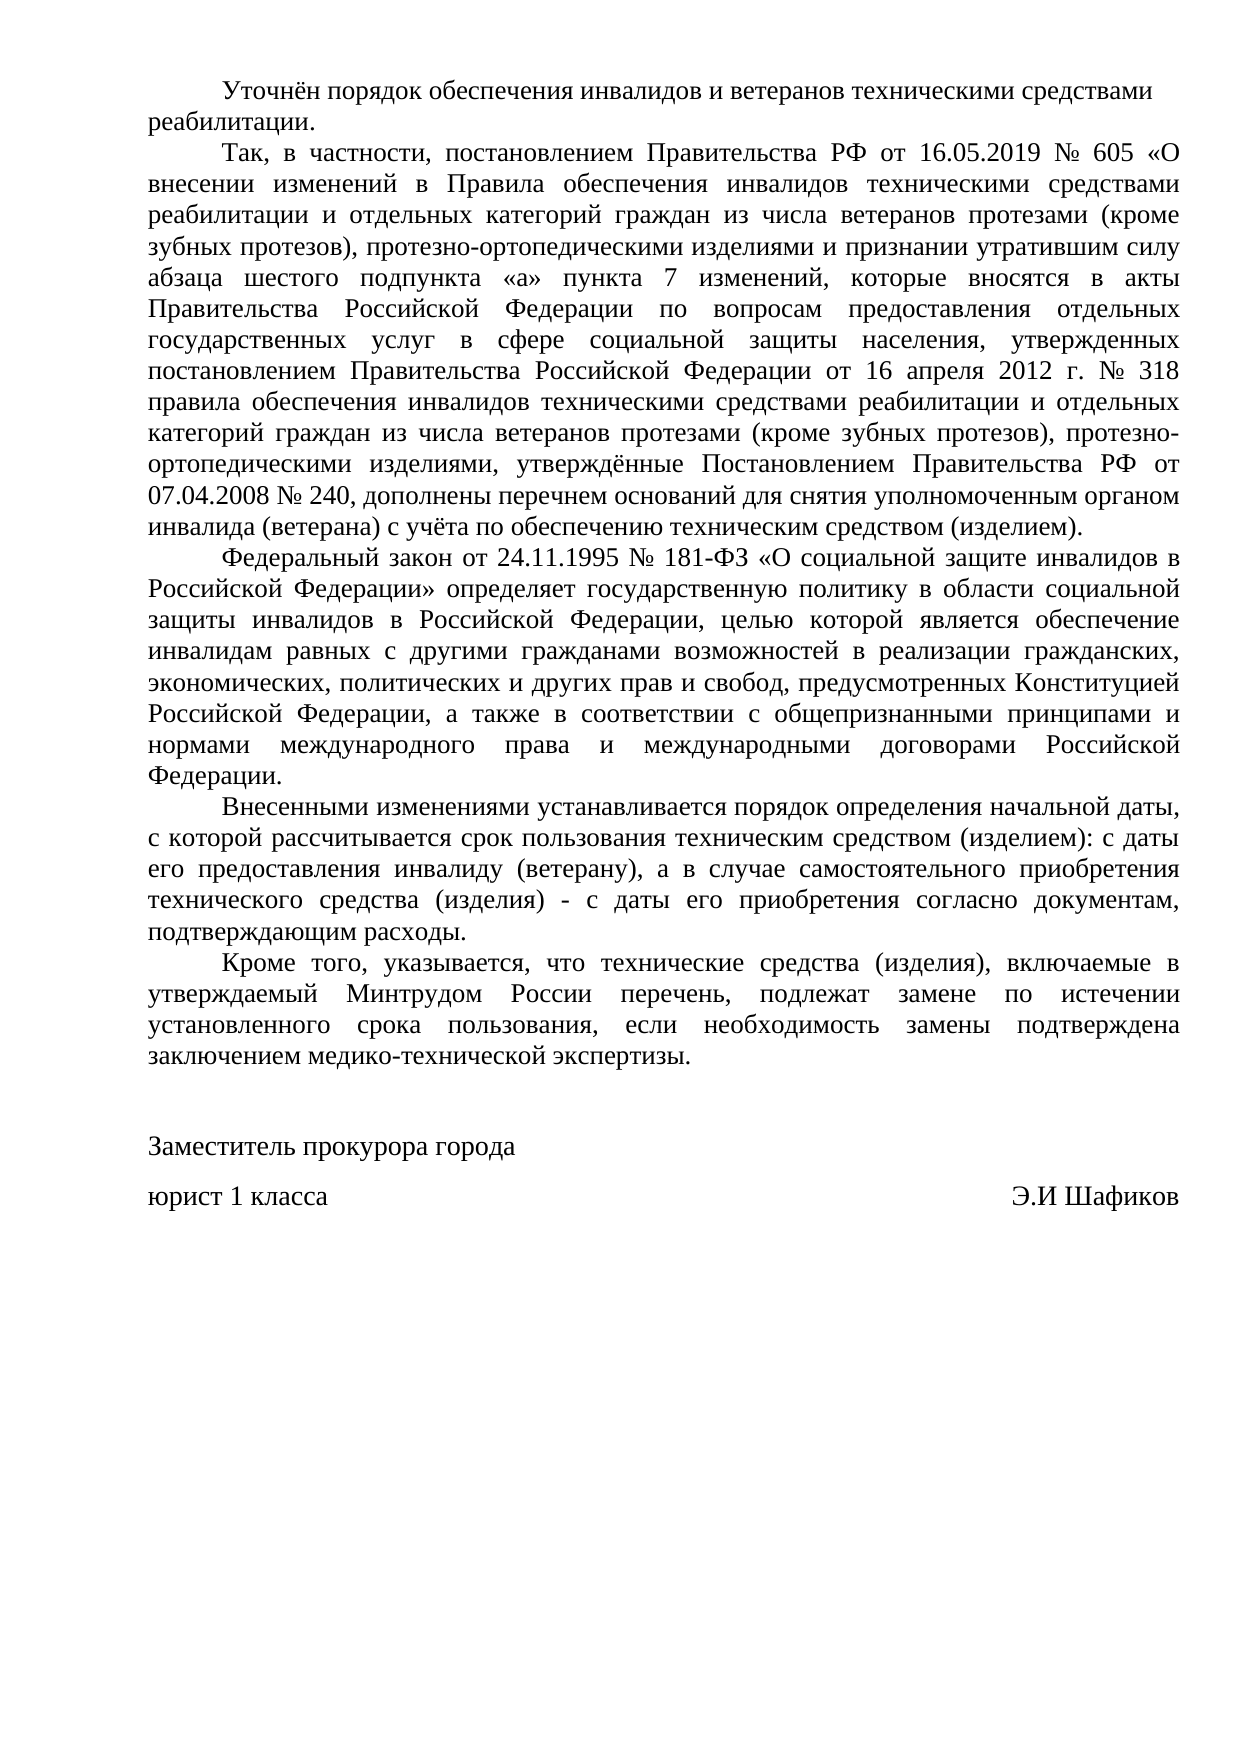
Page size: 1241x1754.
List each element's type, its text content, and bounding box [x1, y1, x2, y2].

text юрист 1 класса Э.И Шафиков [148, 1185, 1113, 1210]
text Внесенными изменениями устанавливается порядок определения начальной даты, с которой рассчитывается срок пользования техническим средством (изделием): с даты его предоставления инвалиду (ветерану), а в случае самостоятельного приобретения технического средства (изделия) - с даты его приобретения согласно документам, подтверждающим расходы. [148, 790, 1181, 946]
text Так, в частности, постановлением Правительства РФ от 16.05.2019 № 605 «О внесении изменений в Правила обеспечения инвалидов техническими средствами реабилитации и отдельных категорий граждан из числа ветеранов протезами (кроме зубных протезов), протезно-ортопедическими изделиями и признании утратившим силу абзаца шестого подпункта «а» пункта 7 изменений, которые вносятся в акты Правительства Российской Федерации по вопросам предоставления отдельных государственных услуг в сфере социальной защиты населения, утвержденных постановлением Правительства Российской Федерации от 16 апреля 2012 г. № 318 правила обеспечения инвалидов техническими средствами реабилитации и отдельных категорий граждан из числа ветеранов протезами (кроме зубных протезов), протезно-ортопедическими изделиями, утверждённые Постановлением Правительства РФ от 07.04.2008 № 240, дополнены перечнем оснований для снятия уполномоченным органом инвалида (ветерана) с учёта по обеспечению техническим средством (изделием). [148, 136, 1181, 541]
text Заместитель прокурора города [148, 1135, 1211, 1160]
text Кроме того, указывается, что технические средства (изделия), включаемые в утверждаемый Минтрудом России перечень, подлежат замене по истечении установленного срока пользования, если необходимость замены подтверждена заключением медико-технической экспертизы. [148, 946, 1181, 1071]
text юрист 1 класса Э.И Шафиков [1115, 1185, 1181, 1210]
text Федеральный закон от 24.11.1995 № 181-ФЗ «О социальной защите инвалидов в Российской Федерации» определяет государственную политику в области социальной защиты инвалидов в Российской Федерации, целью которой является обеспечение инвалидам равных с другими гражданами возможностей в реализации гражданских, экономических, политических и других прав и свобод, предусмотренных Конституцией Российской Федерации, а также в соответствии с общепризнанными принципами и нормами международного права и международными договорами Российской Федерации. [148, 541, 1181, 790]
text Уточнён порядок обеспечения инвалидов и ветеранов техническими средствами реабилитации. [148, 74, 1181, 136]
